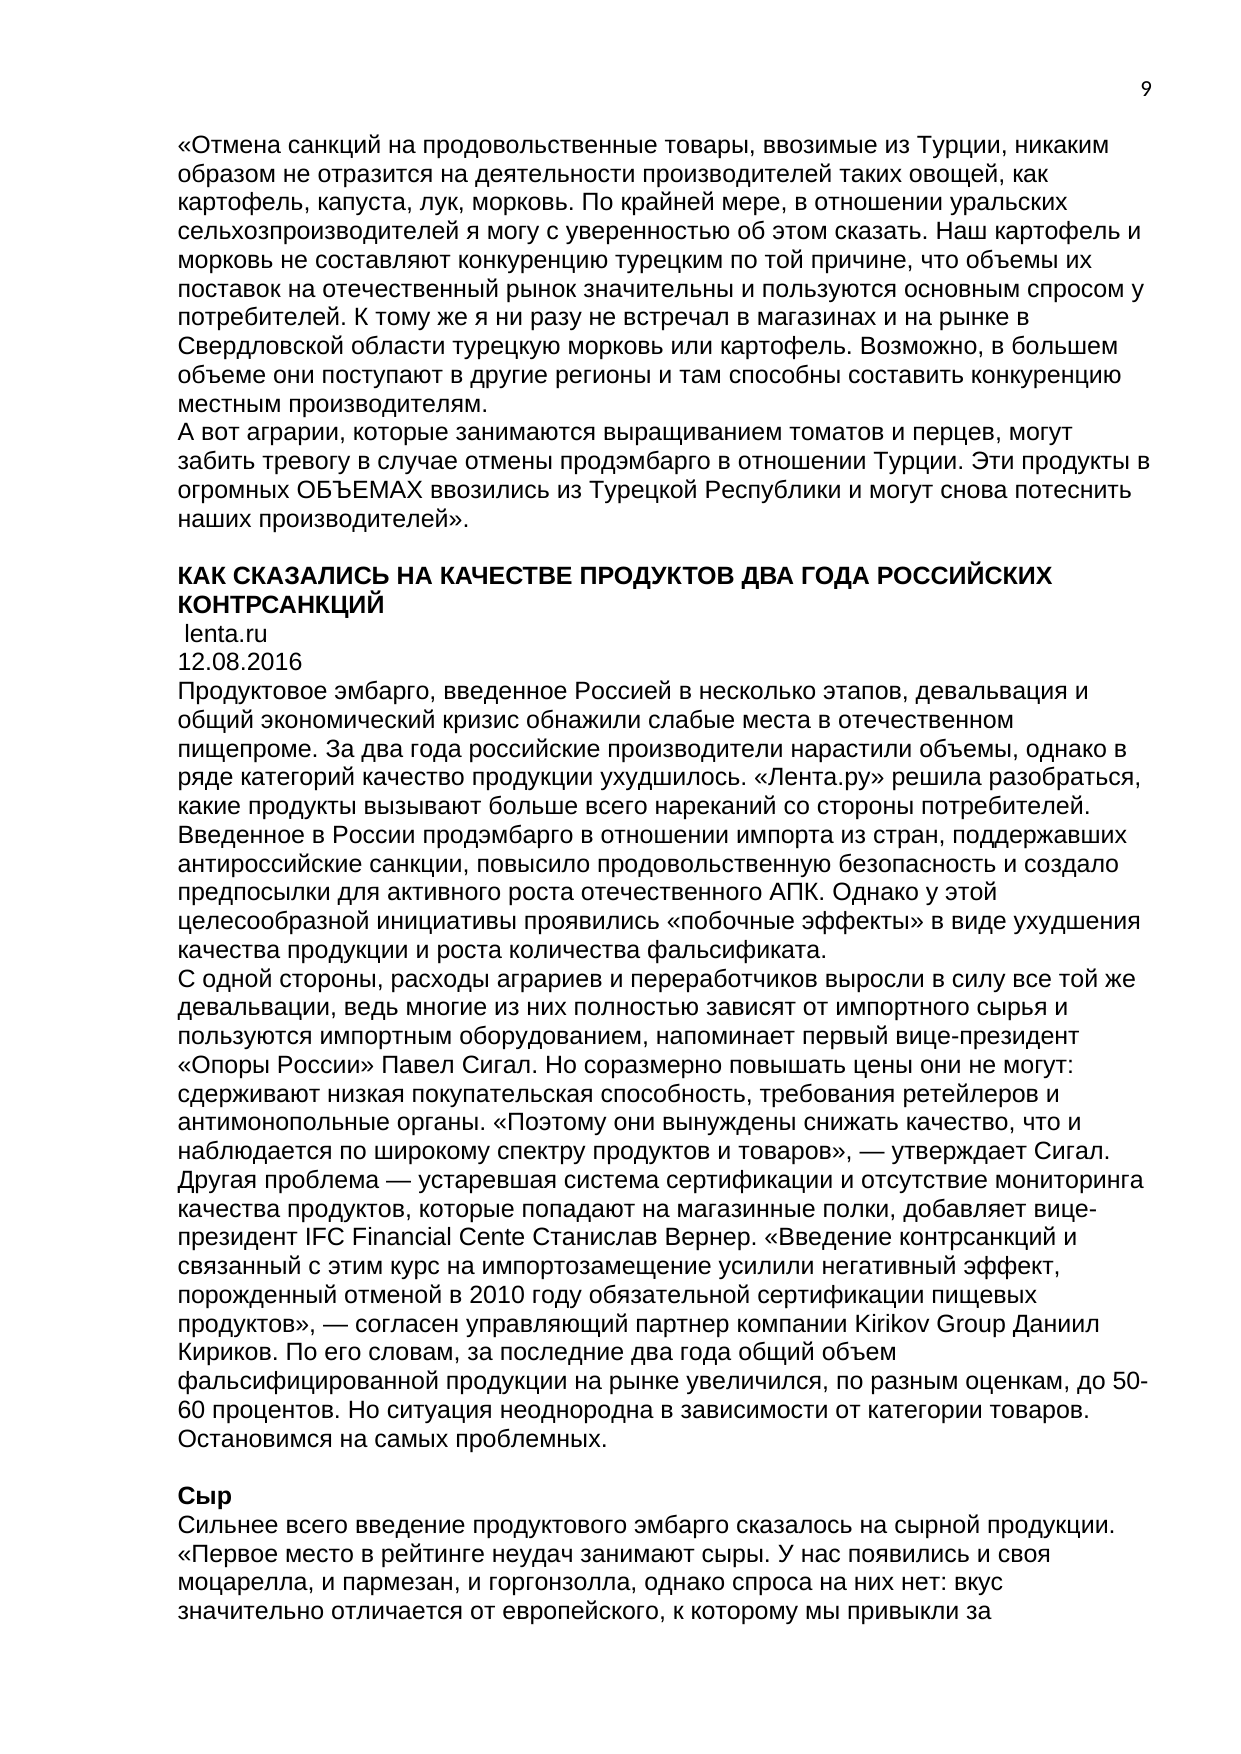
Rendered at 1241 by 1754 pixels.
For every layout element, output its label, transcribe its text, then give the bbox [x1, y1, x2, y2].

text Как сказались на качестве продуктов два года российских контрсанкций [177, 561, 1152, 618]
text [177, 820, 1152, 1625]
text А вот аграрии, которые занимаются выращиванием томатов и перцев, могут забить тревогу в случае отмены продэмбарго в отношении Турции. Эти продукты в огромных объемах ввозились из Турецкой Республики и могут снова потеснить наших производителей». [177, 417, 1152, 532]
text «Отмена санкций на продовольственные товары, ввозимые из Турции, никаким образом не отразится на деятельности производителей таких овощей, как картофель, капуста, лук, морковь. По крайней мере, в отношении уральских сельхозпроизводителей я могу с уверенностью об этом сказать. Наш картофель и морковь не составляют конкуренцию турецким по той причине, что объемы их поставок на отечественный рынок значительны и пользуются основным спросом у потребителей. К тому же я ни разу не встречал в магазинах и на рынке в Свердловской области турецкую морковь или картофель. Возможно, в большем объеме они поступают в другие регионы и там способны составить конкуренцию местным производителям. [177, 130, 1152, 417]
text lenta.ru [177, 618, 1152, 647]
text 12.08.2016 [177, 647, 1152, 676]
text Продуктовое эмбарго, введенное Россией в несколько этапов, девальвация и общий экономический кризис обнажили слабые места в отечественном пищепроме. За два года российские производители нарастили объемы, однако в ряде категорий качество продукции ухудшилось. «Лента.ру» решила разобраться, какие продукты вызывают больше всего нареканий со стороны потребителей. [177, 676, 1152, 820]
